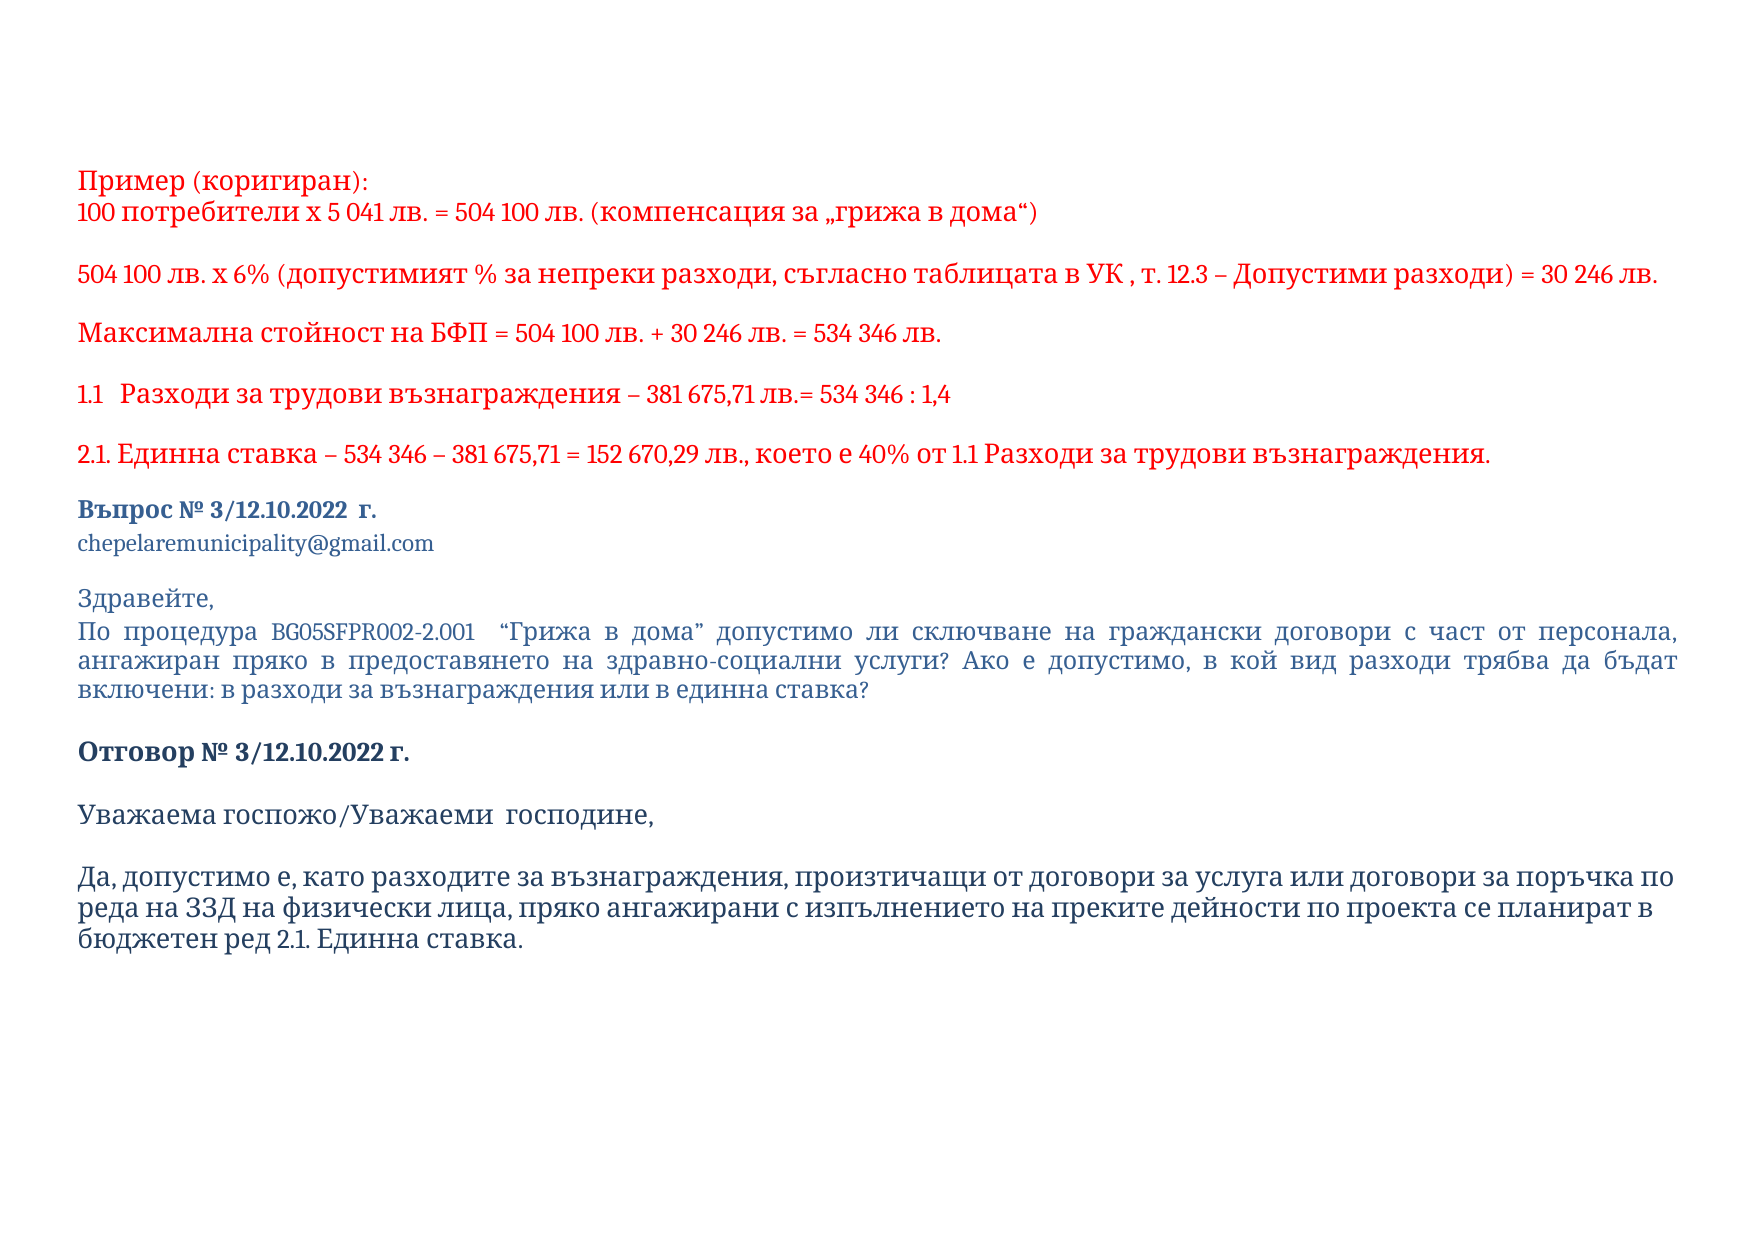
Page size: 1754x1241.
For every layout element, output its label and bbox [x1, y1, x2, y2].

table_header [66, 104, 1690, 1012]
